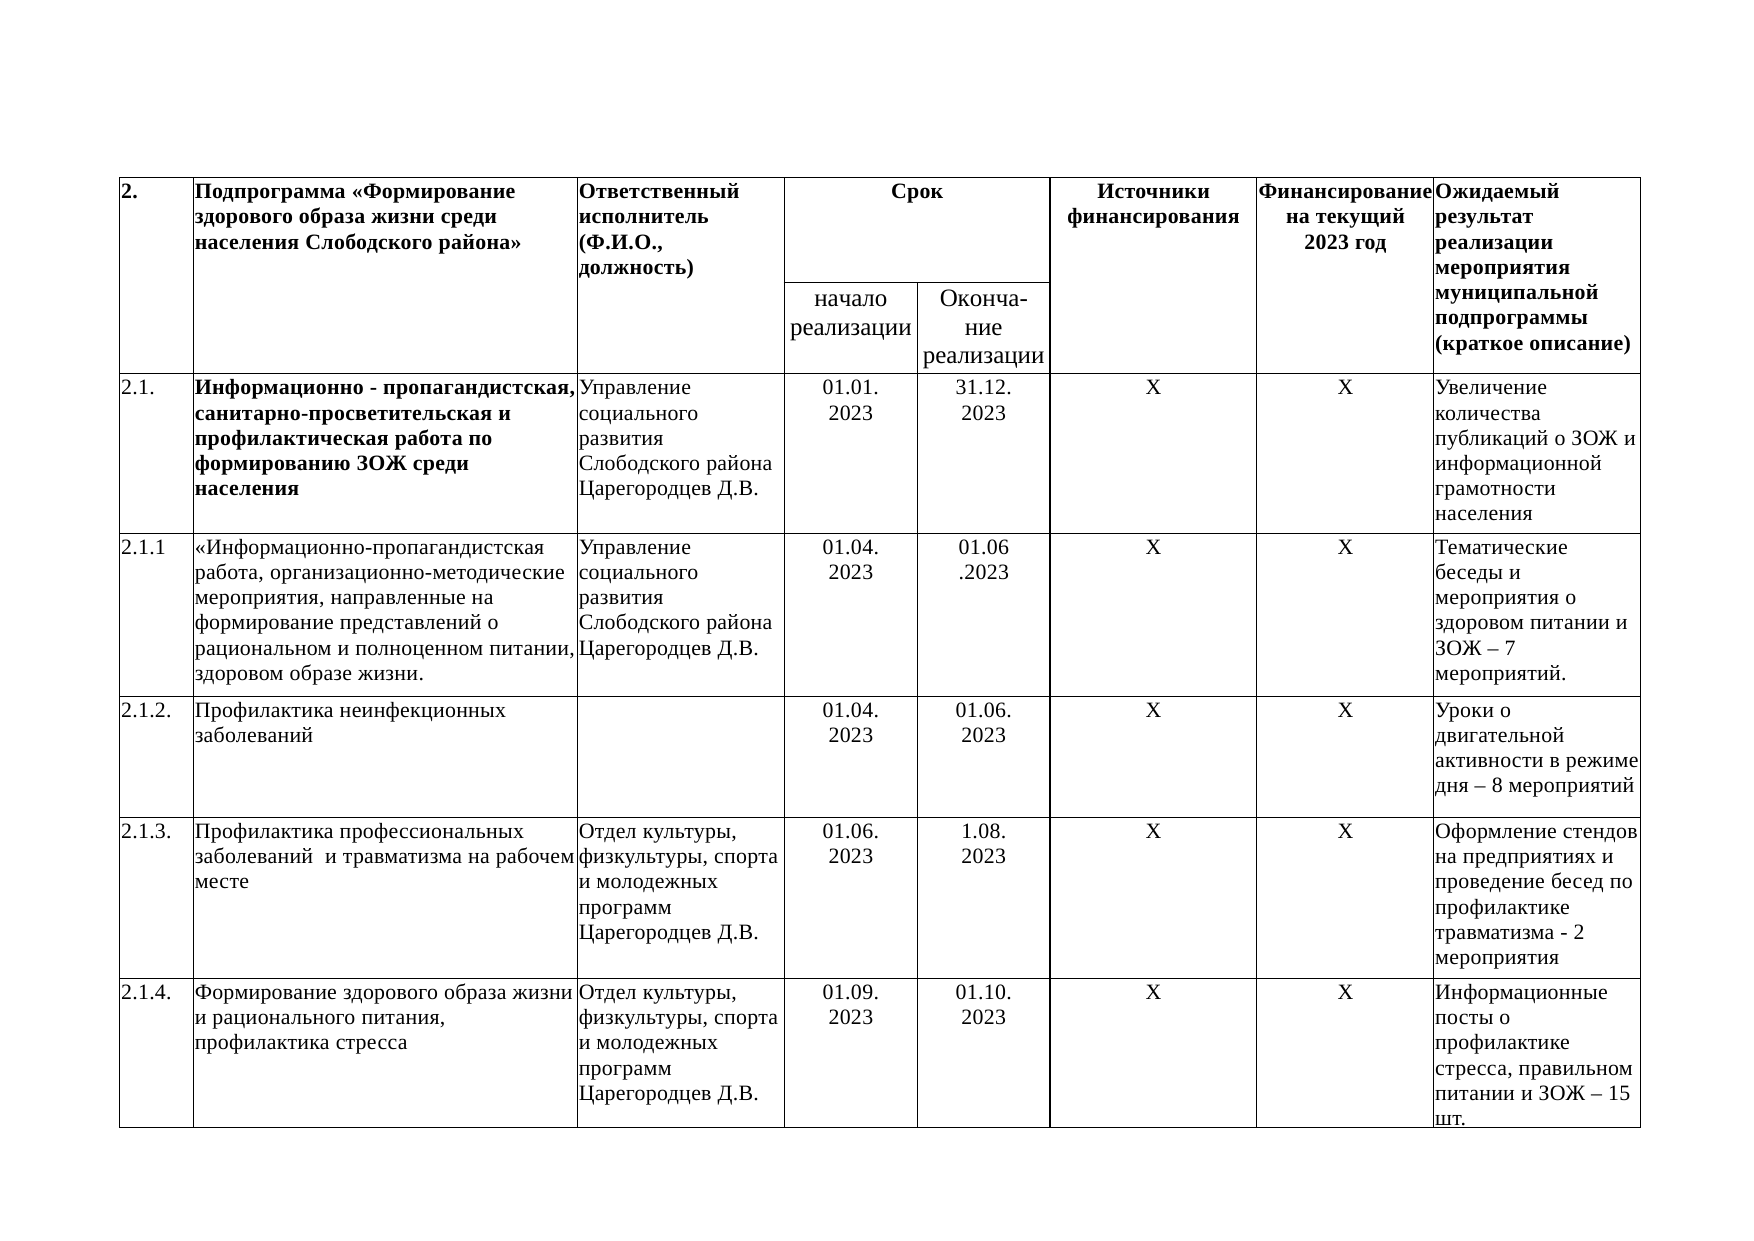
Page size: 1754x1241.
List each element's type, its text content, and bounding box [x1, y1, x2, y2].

table_cell X [1051, 534, 1256, 696]
table_cell 2.1. [120, 374, 193, 533]
table_cell Оформление стендов на предприятиях и проведение бесед по профилактике травматизма - 2 мероприятия [1434, 818, 1640, 978]
table_cell Профилактика профессиональных заболеваний и травматизма на рабочем месте [194, 818, 577, 978]
table_cell X [1051, 979, 1256, 1127]
table_header Источники финансирования [1051, 178, 1256, 373]
table_cell Тематические беседы и мероприятия о здоровом питании и ЗОЖ – 7 мероприятий. [1434, 534, 1640, 696]
table_header Срок [785, 178, 1049, 282]
table_header Ответственный исполнитель (Ф.И.О., должность) [578, 178, 784, 373]
table_cell «Информационно-пропагандистская работа, организационно-методические мероприятия, направленные на формирование представлений о рациональном и полноценном питании, здоровом образе жизни. [194, 534, 577, 696]
table_cell 2.1.3. [120, 818, 193, 978]
table_cell 01.06. 2023 [918, 697, 1049, 817]
table_cell Информационно - пропагандистская, санитарно-просветительская и профилактическая работа по формированию ЗОЖ среди населения [194, 374, 577, 533]
table_cell Профилактика неинфекционных заболеваний [194, 697, 577, 817]
table_cell Оконча- ние реализации [918, 283, 1049, 373]
table_cell 01.06 .2023 [918, 534, 1049, 696]
table_cell 1.08. 2023 [918, 818, 1049, 978]
table_cell 01.04. 2023 [785, 534, 917, 696]
table_cell X [1257, 979, 1433, 1127]
table_cell 01.10. 2023 [918, 979, 1049, 1127]
table_cell X [1257, 818, 1433, 978]
table_cell [578, 697, 784, 817]
table_cell 2.1.1 [120, 534, 193, 696]
table_header Ожидаемый результат реализации мероприятия муниципальной подпрограммы (краткое описание) [1434, 178, 1640, 373]
table_cell X [1257, 697, 1433, 817]
table_cell X [1051, 697, 1256, 817]
table_cell 2.1.4. [120, 979, 193, 1127]
table_cell X [1051, 818, 1256, 978]
table_cell 31.12. 2023 [918, 374, 1049, 533]
table_cell Информационные посты о профилактике стресса, правильном питании и ЗОЖ – 15 шт. [1434, 979, 1640, 1127]
table_cell X [1051, 374, 1256, 533]
table_cell 01.04. 2023 [785, 697, 917, 817]
table_header Финансирование на текущий 2023 год [1257, 178, 1433, 373]
table_cell начало реализации [785, 283, 917, 373]
table_header Подпрограмма «Формирование здорового образа жизни среди населения Слободского района» [194, 178, 577, 373]
table_cell Отдел культуры, физкультуры, спорта и молодежных программ Царегородцев Д.В. [578, 818, 784, 978]
table_cell Управление социального развития Слободского района Царегородцев Д.В. [578, 374, 784, 533]
table_cell 01.09. 2023 [785, 979, 917, 1127]
table_cell Формирование здорового образа жизни и рационального питания, профилактика стресса [194, 979, 577, 1127]
table_cell Отдел культуры, физкультуры, спорта и молодежных программ Царегородцев Д.В. [578, 979, 784, 1127]
table_cell Увеличение количества публикаций о ЗОЖ и информационной грамотности населения [1434, 374, 1640, 533]
table_cell 2.1.2. [120, 697, 193, 817]
table_cell 01.01. 2023 [785, 374, 917, 533]
table_cell 01.06. 2023 [785, 818, 917, 978]
table_cell Уроки о двигательной активности в режиме дня – 8 мероприятий [1434, 697, 1640, 817]
table_cell Управление социального развития Слободского района Царегородцев Д.В. [578, 534, 784, 696]
table_header 2. [120, 178, 193, 373]
table_cell X [1257, 534, 1433, 696]
table_cell X [1257, 374, 1433, 533]
